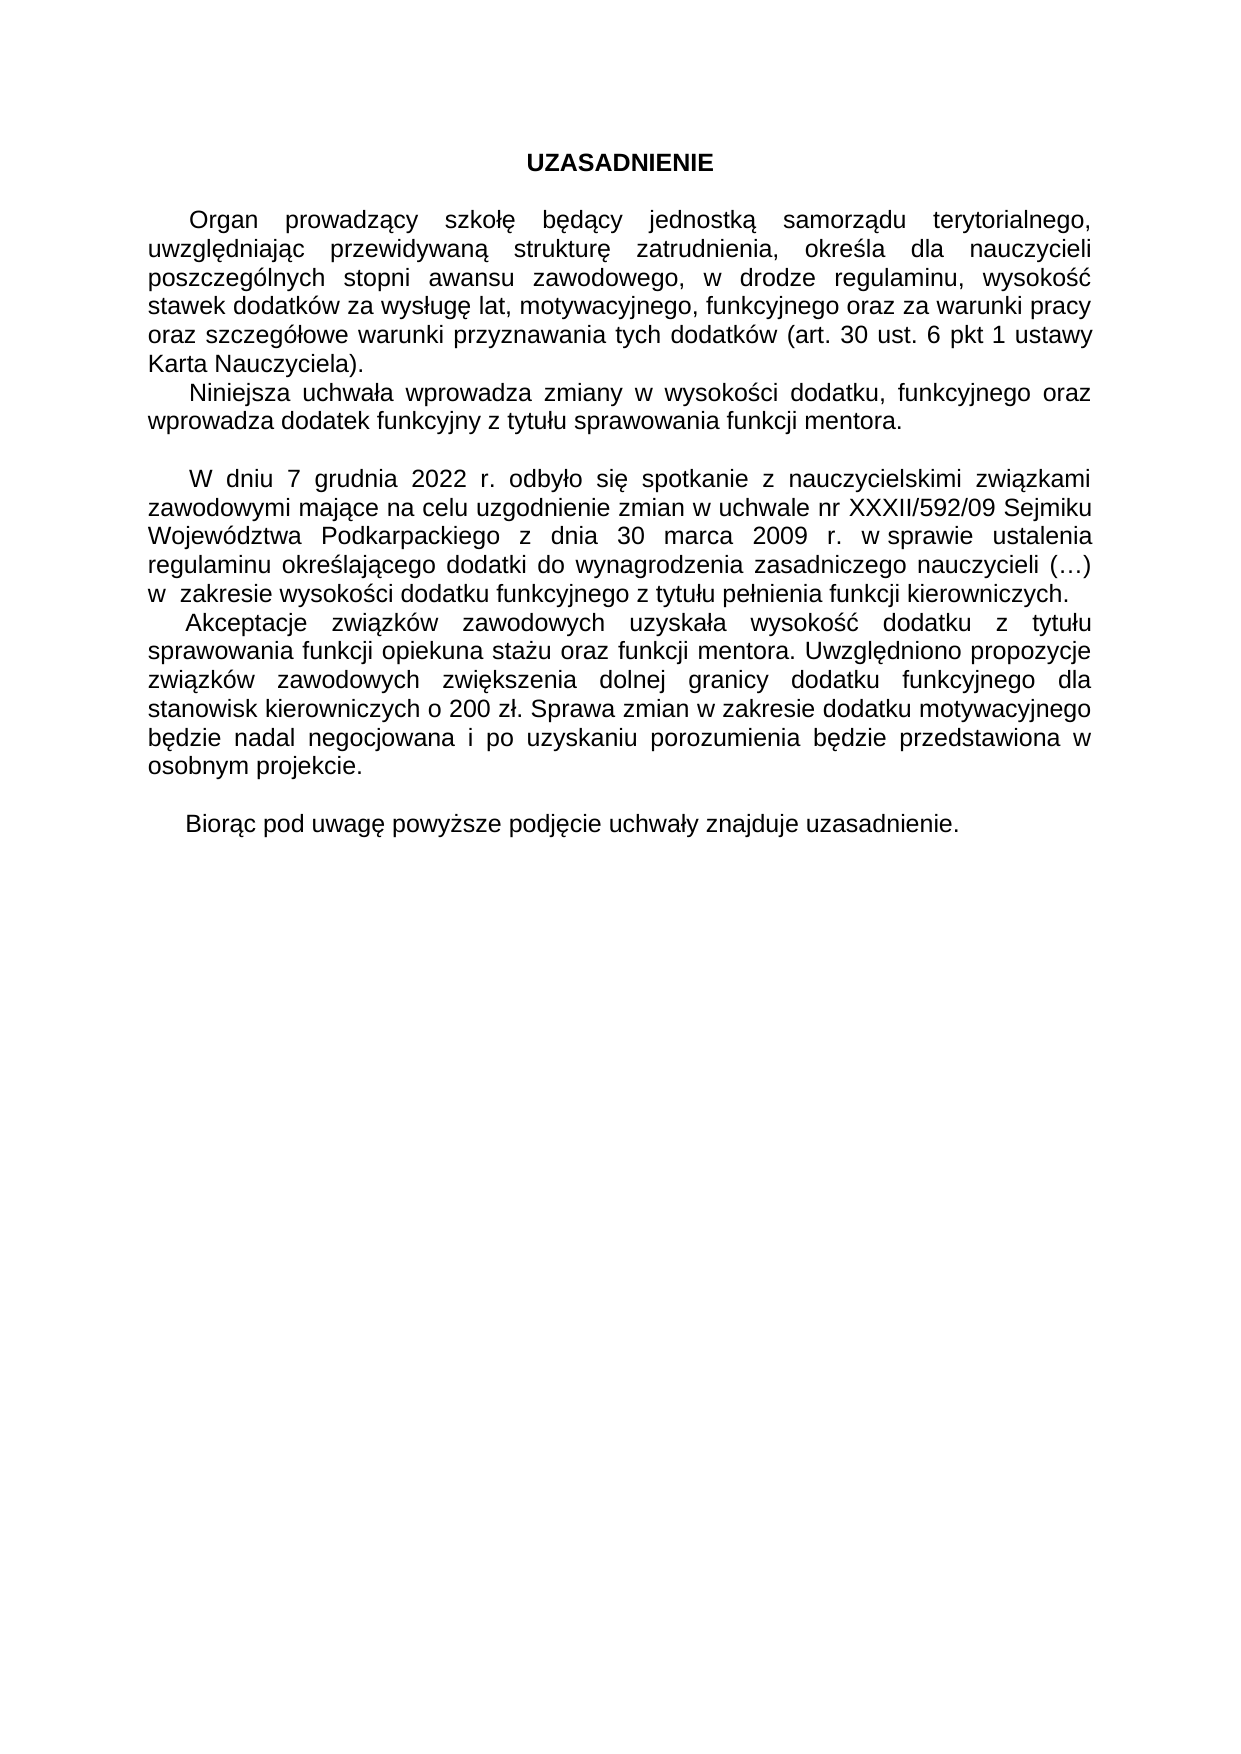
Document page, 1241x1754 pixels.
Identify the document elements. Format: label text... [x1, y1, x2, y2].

text Niniejsza uchwała wprowadza zmiany w wysokości dodatku, funkcyjnego oraz wprowadza dodatek funkcyjny z tytułu sprawowania funkcji mentora. [148, 378, 1093, 435]
text Organ prowadzący szkołę będący jednostką samorządu terytorialnego, uwzględniając przewidywaną strukturę zatrudnienia, określa dla nauczycieli poszczególnych stopni awansu zawodowego, w drodze regulaminu, wysokość stawek dodatków za wysługę lat, motywacyjnego, funkcyjnego oraz za warunki pracy oraz szczegółowe warunki przyznawania tych dodatków (art. 30 ust. 6 pkt 1 ustawy Karta Nauczyciela). [148, 205, 1093, 378]
text Biorąc pod uwagę powyższe podjęcie uchwały znajduje uzasadnienie. [148, 809, 1093, 838]
text UZASADNIENIE [148, 148, 1093, 176]
text W dniu 7 grudnia 2022 r. odbyło się spotkanie z nauczycielskimi związkami zawodowymi mające na celu uzgodnienie zmian w uchwale nr XXXII/592/09 Sejmiku Województwa Podkarpackiego z dnia 30 marca 2009 r. w sprawie ustalenia regulaminu określającego dodatki do wynagrodzenia zasadniczego nauczycieli (…) w zakresie wysokości dodatku funkcyjnego z tytułu pełnienia funkcji kierowniczych. [148, 464, 1093, 608]
text Akceptacje związków zawodowych uzyskała wysokość dodatku z tytułu sprawowania funkcji opiekuna stażu oraz funkcji mentora. Uwzględniono propozycje związków zawodowych zwiększenia dolnej granicy dodatku funkcyjnego dla stanowisk kierowniczych o 200 zł. Sprawa zmian w zakresie dodatku motywacyjnego będzie nadal negocjowana i po uzyskaniu porozumienia będzie przedstawiona w osobnym projekcie. [148, 608, 1093, 780]
